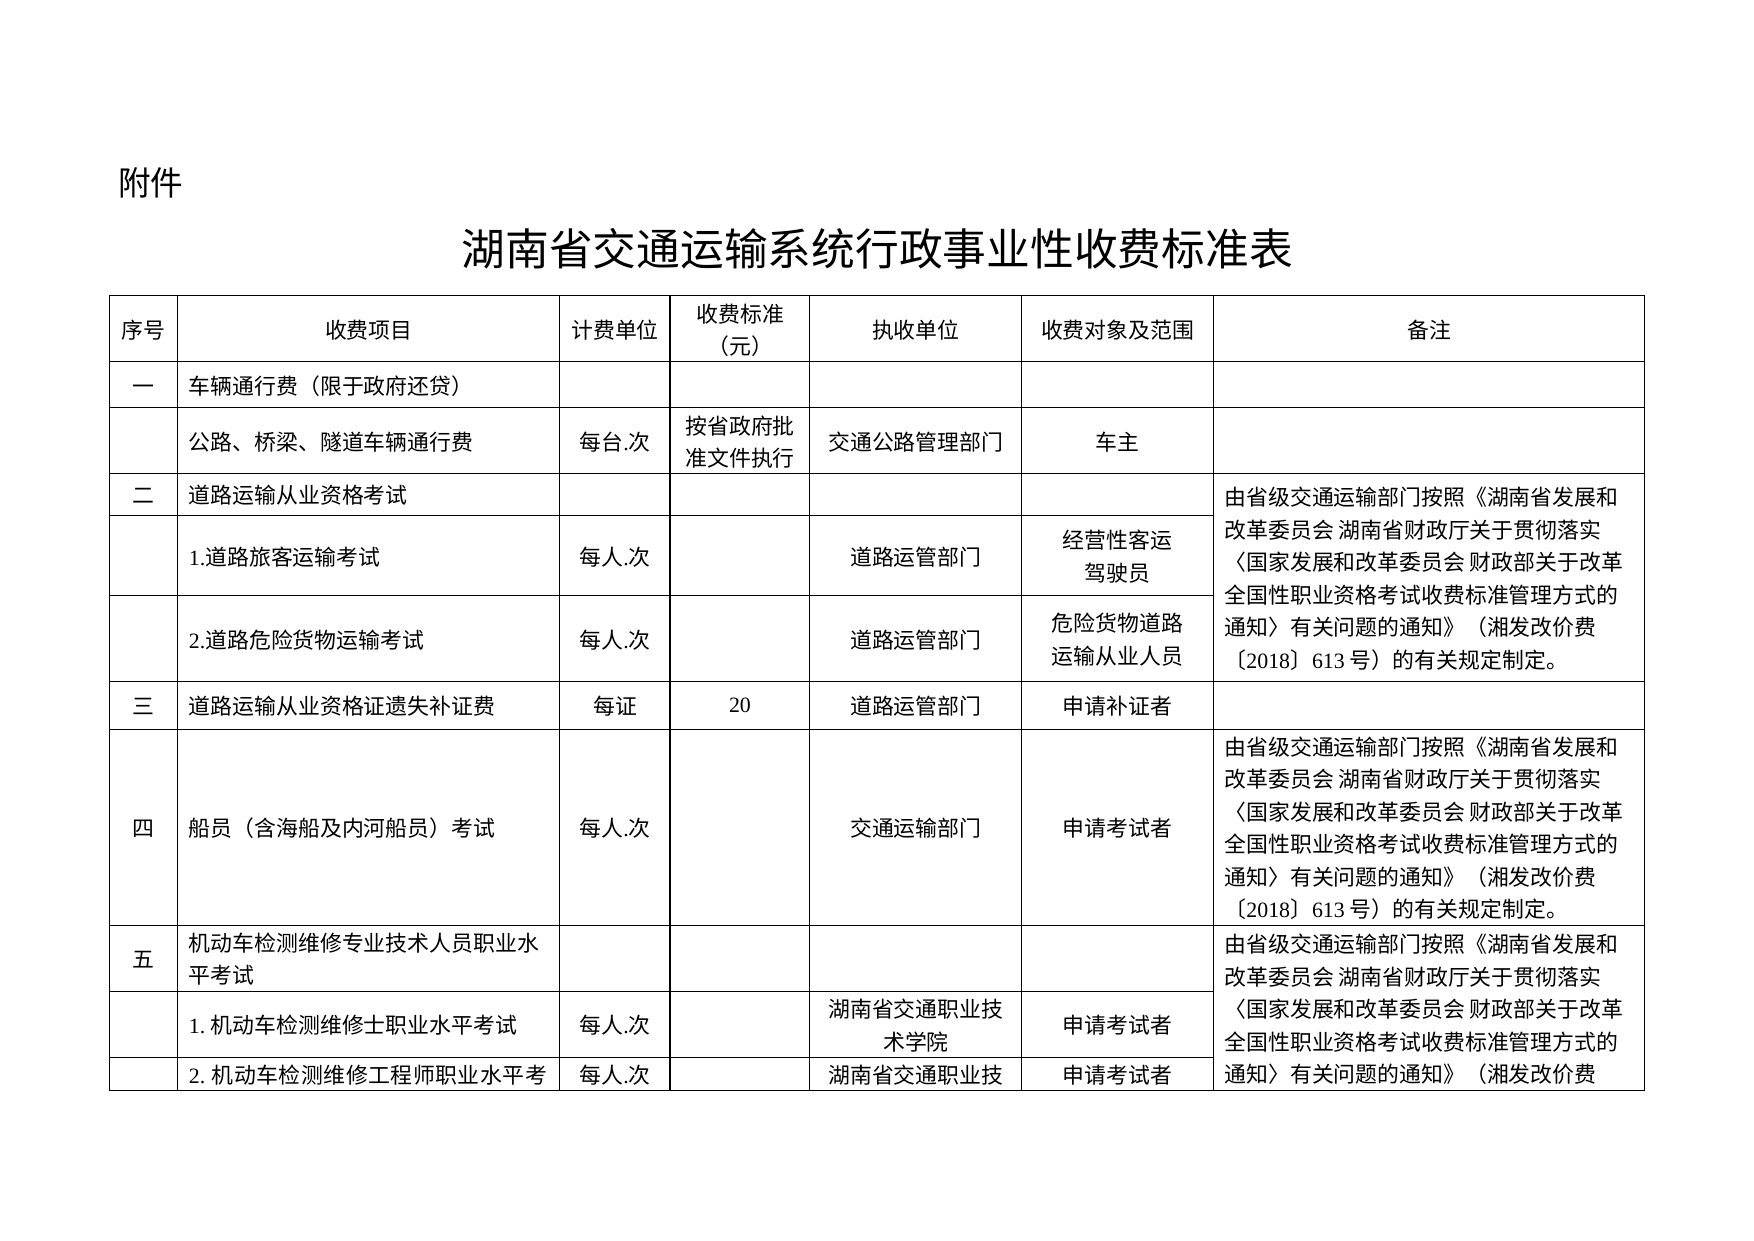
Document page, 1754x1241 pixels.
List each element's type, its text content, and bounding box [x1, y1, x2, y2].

text 湖南省交通运输系统行政事业性收费标准表 [118, 214, 1636, 279]
table_cell [1022, 926, 1213, 991]
table_cell [560, 362, 669, 407]
table_cell 1.道路旅客运输考试 [178, 516, 559, 595]
table_cell 申请考试者 [1022, 1058, 1213, 1090]
table_cell 危险货物道路 运输从业人员 [1022, 596, 1213, 681]
table_cell 2.道路危险货物运输考试 [178, 596, 559, 681]
table_cell 三 [110, 682, 177, 728]
table_cell [671, 596, 809, 681]
table_cell 由省级交通运输部门按照《湖南省发展和改革委员会 湖南省财政厅关于贯彻落实〈国家发展和改革委员会 财政部关于改革全国性职业资格考试收费标准管理方式的通知〉有关问题的通知》（湘发改价费〔2018〕613号）的有关规定制定。 [1214, 926, 1644, 1090]
table_header 备注 [1214, 296, 1644, 361]
table_cell 由省级交通运输部门按照《湖南省发展和改革委员会 湖南省财政厅关于贯彻落实〈国家发展和改革委员会 财政部关于改革全国性职业资格考试收费标准管理方式的通知〉有关问题的通知》（湘发改价费〔2018〕613号）的有关规定制定。 [1214, 474, 1644, 681]
table_cell 1. 机动车检测维修士职业水平考试 [178, 992, 559, 1057]
table_cell 每人.次 [560, 992, 669, 1057]
table_cell 道路运管部门 [810, 596, 1021, 681]
table_cell [671, 926, 809, 991]
table_cell [1022, 362, 1213, 407]
table_cell 每人.次 [560, 596, 669, 681]
table_cell 道路运输从业资格证遗失补证费 [178, 682, 559, 728]
table_cell [671, 474, 809, 514]
table_cell 每证 [560, 682, 669, 728]
table_cell 车辆通行费（限于政府还贷） [178, 362, 559, 407]
table_cell 由省级交通运输部门按照《湖南省发展和改革委员会 湖南省财政厅关于贯彻落实〈国家发展和改革委员会 财政部关于改革全国性职业资格考试收费标准管理方式的通知〉有关问题的通知》（湘发改价费〔2018〕613号）的有关规定制定。 [1214, 730, 1644, 924]
table_cell 道路运管部门 [810, 516, 1021, 595]
table_header 收费项目 [178, 296, 559, 361]
table_cell 公路、桥梁、隧道车辆通行费 [178, 408, 559, 473]
table_cell 经营性客运 驾驶员 [1022, 516, 1213, 595]
table_cell [671, 1058, 809, 1090]
table_cell [110, 596, 177, 681]
table_header 序号 [110, 296, 177, 361]
table_cell [110, 408, 177, 473]
table_cell 每人.次 [560, 1058, 669, 1090]
table_cell [1214, 362, 1644, 407]
table_cell 五 [110, 926, 177, 991]
table_cell [671, 516, 809, 595]
table_cell [671, 730, 809, 924]
table_cell [671, 362, 809, 407]
table_header 执收单位 [810, 296, 1021, 361]
table_cell [110, 1058, 177, 1090]
table_cell 道路运管部门 [810, 682, 1021, 728]
table_header 收费对象及范围 [1022, 296, 1213, 361]
table_cell 车主 [1022, 408, 1213, 473]
table_cell 每人.次 [560, 516, 669, 595]
table_cell 船员（含海船及内河船员）考试 [178, 730, 559, 924]
table_cell [560, 926, 669, 991]
table_cell [810, 362, 1021, 407]
table_cell 交通公路管理部门 [810, 408, 1021, 473]
table_cell 机动车检测维修专业技术人员职业水平考试 [178, 926, 559, 991]
table_cell 湖南省交通职业技术学院 [810, 1058, 1021, 1090]
table_cell 20 [671, 682, 809, 728]
table_header 收费标准（元） [671, 296, 809, 361]
table_cell [110, 516, 177, 595]
table_cell 道路运输从业资格考试 [178, 474, 559, 514]
table_cell [1022, 474, 1213, 514]
table_cell 申请考试者 [1022, 730, 1213, 924]
table_cell [810, 474, 1021, 514]
table_cell 四 [110, 730, 177, 924]
table_cell [110, 992, 177, 1057]
table_cell [560, 474, 669, 514]
table_cell 二 [110, 474, 177, 514]
text 附件 [118, 149, 1636, 214]
table_cell 每台.次 [560, 408, 669, 473]
table_cell [671, 992, 809, 1057]
table_cell 湖南省交通职业技术学院 [810, 992, 1021, 1057]
table_cell [1214, 408, 1644, 473]
table_cell 申请补证者 [1022, 682, 1213, 728]
table_header 计费单位 [560, 296, 669, 361]
table_cell 每人.次 [560, 730, 669, 924]
table_cell [810, 926, 1021, 991]
table_cell 按省政府批准文件执行 [671, 408, 809, 473]
table_cell 2. 机动车检测维修工程师职业水平考试 [178, 1058, 559, 1090]
table_cell 一 [110, 362, 177, 407]
table_cell 交通运输部门 [810, 730, 1021, 924]
table_cell [1214, 682, 1644, 728]
table_cell 申请考试者 [1022, 992, 1213, 1057]
